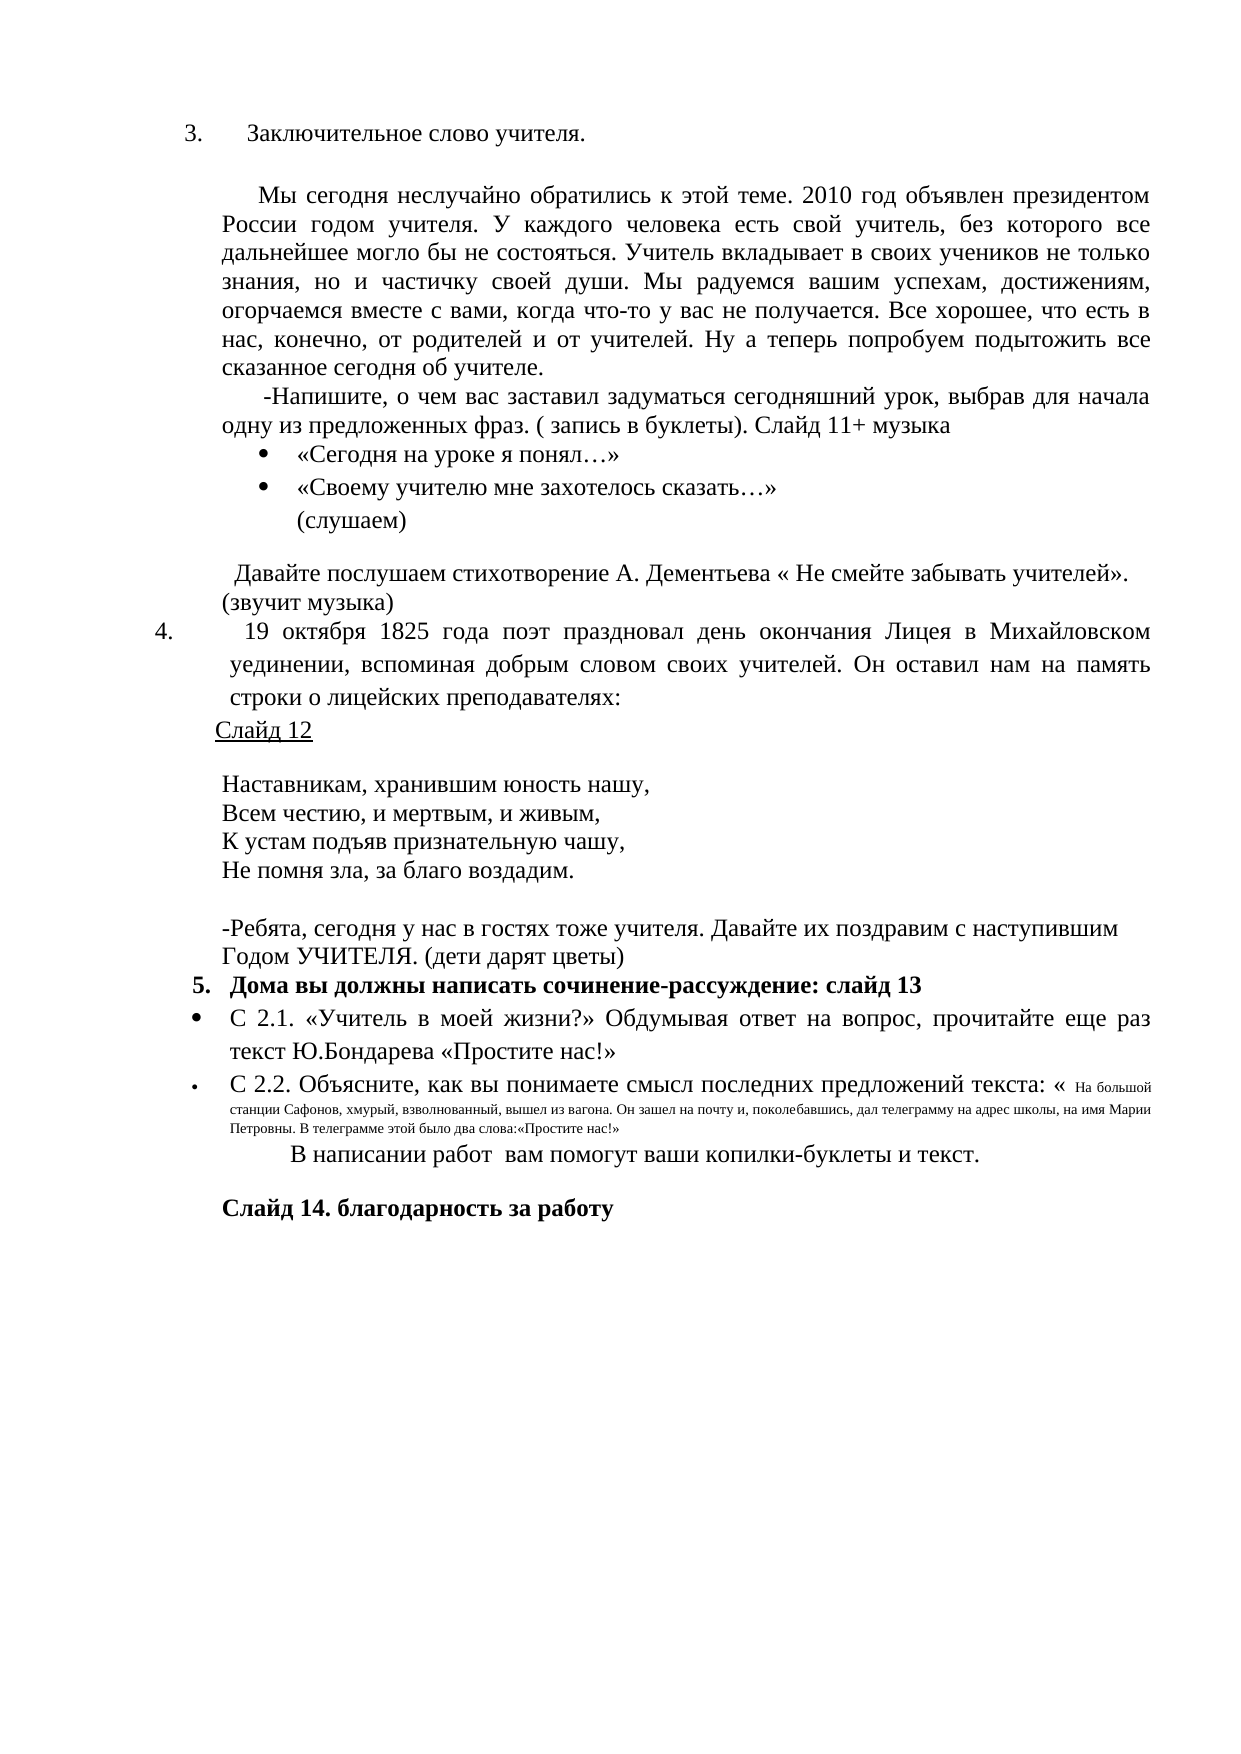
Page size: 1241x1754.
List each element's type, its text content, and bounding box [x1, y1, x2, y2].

text -Ребята, сегодня у нас в гостях тоже учителя. Давайте их поздравим с наступившим Годом УЧИТЕЛЯ. (дети дарят цветы) [222, 913, 1152, 970]
text К устам подъяв признательную чашу, [222, 826, 1152, 855]
list (слушаем) [297, 505, 1152, 533]
text Наставникам, хранившим юность нашу, [222, 769, 1152, 798]
text -Напишите, о чем вас заставил задуматься сегодняшний урок, выбрав для начала одну из предложенных фраз. ( запись в буклеты). Слайд 11+ музыка [222, 381, 1152, 439]
text Слайд 14. благодарность за работу [222, 1193, 1152, 1222]
list В написании работ вам помогут ваши копилки-буклеты и текст. [290, 1139, 1152, 1168]
text Всем честию, и мертвым, и живым, [222, 798, 1152, 826]
text Давайте послушаем стихотворение А. Дементьева « Не смейте забывать учителей». [222, 558, 1152, 587]
text Не помня зла, за благо воздадим. [222, 855, 1152, 884]
list 19 октября 1825 года поэт праздновал день окончания Лицея в Михайловском уединении, вспоминая добрым словом своих учителей. Он оставил нам на память строки о лицейских преподавателях: [154, 616, 1152, 711]
list С 2.1. «Учитель в моей жизни?» Обдумывая ответ на вопрос, прочитайте еще раз текст Ю.Бондарева «Простите нас!» [192, 1003, 1152, 1065]
list «Своему учителю мне захотелось сказать…» [259, 472, 1152, 500]
list Слайд 12 [215, 715, 1152, 744]
list «Сегодня на уроке я понял…» [259, 439, 1152, 467]
text (звучит музыка) [222, 587, 1152, 616]
list Дома вы должны написать сочинение-рассуждение: слайд 13 [192, 970, 1152, 999]
list С 2.2. Объясните, как вы понимаете смысл последних предложений текста: « На большой станции Сафонов, хмурый, взволнованный, вышел из вагона. Он зашел на почту и, поколебавшись, дал телеграмму на адрес школы, на имя Марии Петровны. В телеграмме этой было два слова:«Простите нас!» [192, 1069, 1152, 1137]
list Заключительное слово учителя. [184, 118, 1152, 147]
text Мы сегодня неслучайно обратились к этой теме. 2010 год объявлен президентом России годом учителя. У каждого человека есть свой учитель, без которого все дальнейшее могло бы не состояться. Учитель вкладывает в своих учеников не только знания, но и частичку своей души. Мы радуемся вашим успехам, достижениям, огорчаемся вместе с вами, когда что-то у вас не получается. Все хорошее, что есть в нас, конечно, от родителей и от учителей. Ну а теперь попробуем подытожить все сказанное сегодня об учителе. [222, 180, 1152, 381]
